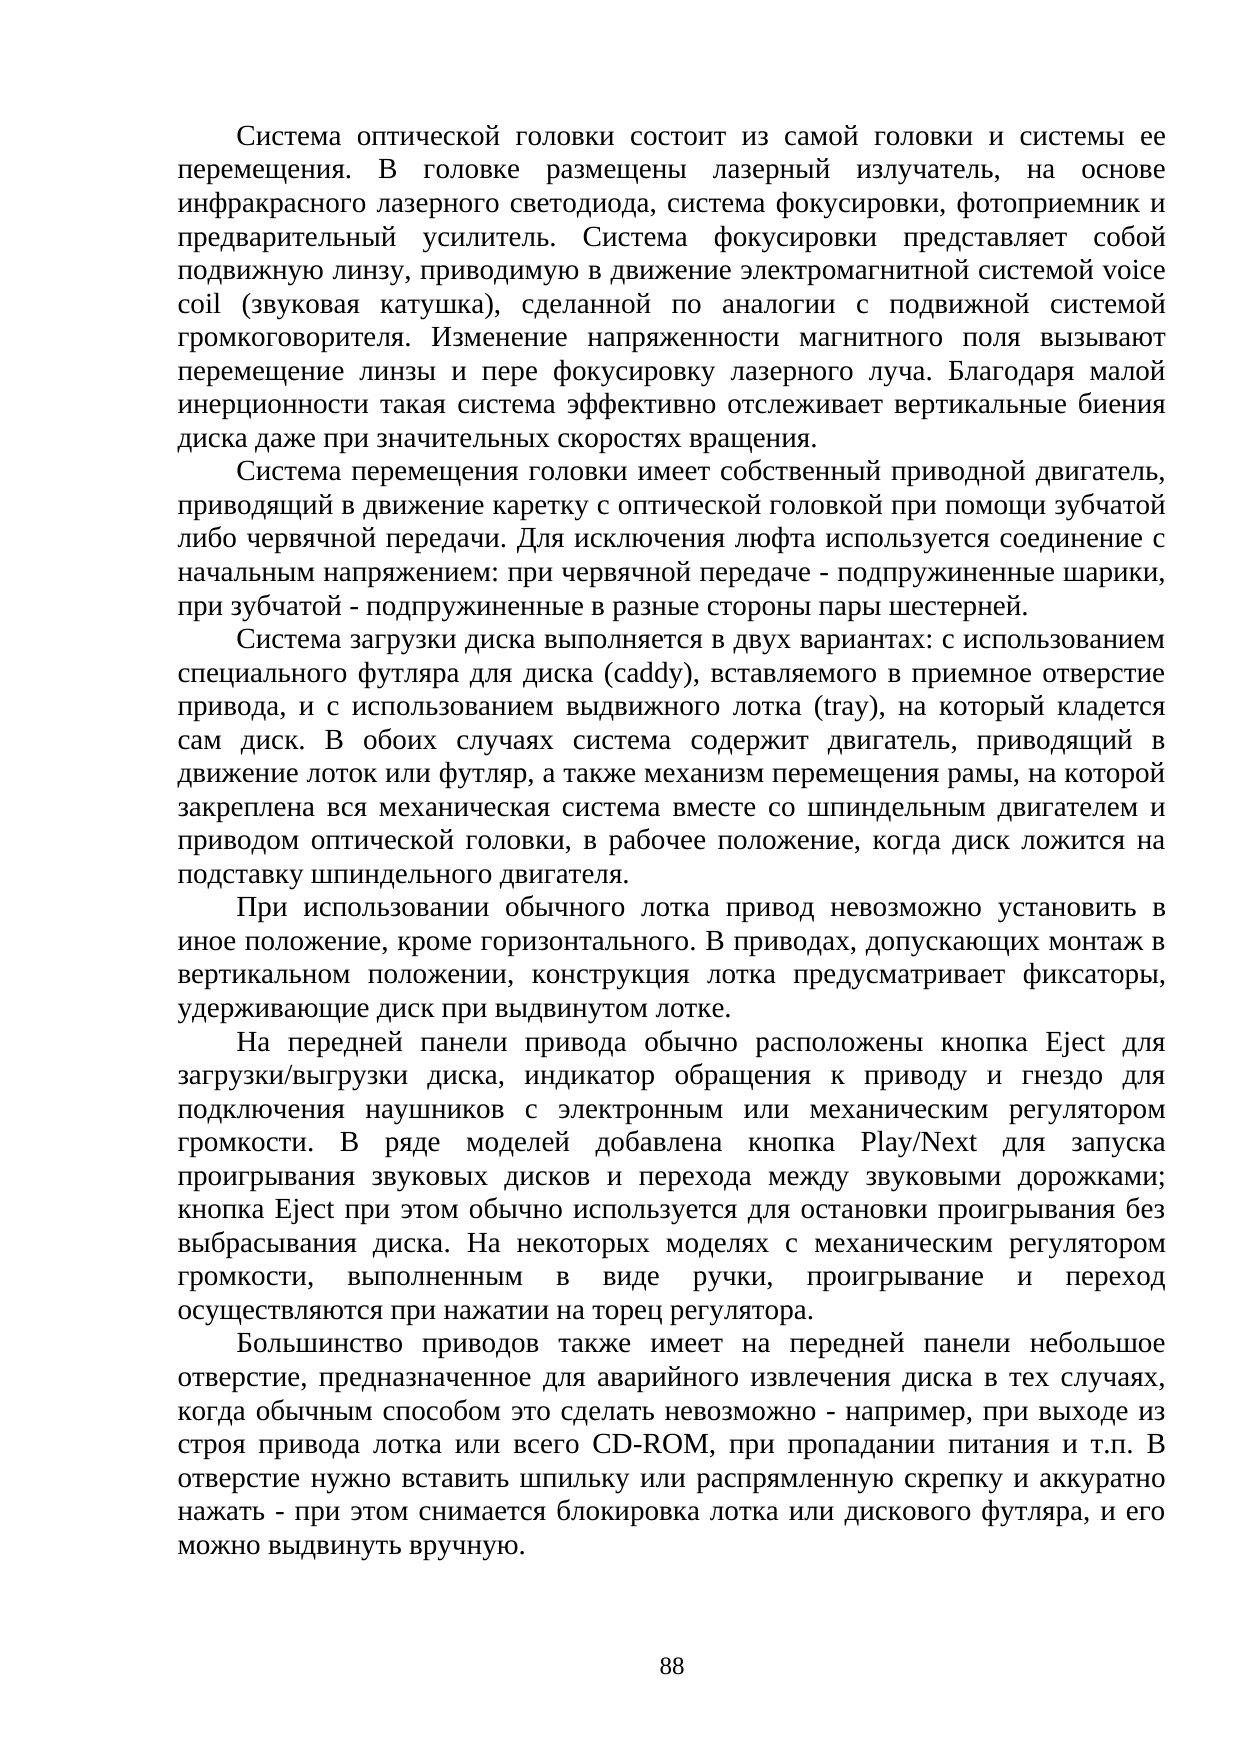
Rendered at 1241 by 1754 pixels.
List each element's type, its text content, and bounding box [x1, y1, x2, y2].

text Большинство приводов также имеет на передней панели небольшое отверстие, предназначенное для аварийного извлечения диска в тех случаях, когда обычным способом это сделать невозможно - например, при выходе из строя привода лотка или всего CD-ROM, при пропадании питания и т.п. В отверстие нужно вставить шпильку или распрямленную скрепку и аккуратно нажать - при этом снимается блокировка лотка или дискового футляра, и его можно выдвинуть вручную. [177, 1326, 1167, 1560]
text Система оптической головки состоит из самой головки и системы ее перемещения. В головке размещены лазерный излучатель, на основе инфракрасного лазерного светодиода, система фокусировки, фотоприемник и предварительный усилитель. Система фокусировки представляет собой подвижную линзу, приводимую в движение электромагнитной системой voice coil (звуковая катушка), сделанной по аналогии с подвижной системой громкоговорителя. Изменение напряженности магнитного поля вызывают перемещение линзы и пере фокусировку лазерного луча. Благодаря малой инерционности такая система эффективно отслеживает вертикальные биения диска даже при значительных скоростях вращения. [177, 118, 1167, 453]
text Система загрузки диска выполняется в двух вариантах: с использованием специального футляра для диска (caddy), вставляемого в приемное отверстие привода, и с использованием выдвижного лотка (tray), на который кладется сам диск. В обоих случаях система содержит двигатель, приводящий в движение лоток или футляр, а также механизм перемещения рамы, на которой закреплена вся механическая система вместе со шпиндельным двигателем и приводом оптической головки, в рабочее положение, когда диск ложится на подставку шпиндельного двигателя. [177, 621, 1167, 889]
text При использовании обычного лотка привод невозможно установить в иное положение, кроме горизонтального. В приводах, допускающих монтаж в вертикальном положении, конструкция лотка предусматривает фиксаторы, удерживающие диск при выдвинутом лотке. [177, 889, 1167, 1024]
text Система перемещения головки имеет собственный приводной двигатель, приводящий в движение каретку с оптической головкой при помощи зубчатой либо червячной передачи. Для исключения люфта используется соединение с начальным напряжением: при червячной передаче - подпружиненные шарики, при зубчатой - подпружиненные в разные стороны пары шестерней. [177, 453, 1167, 621]
text На передней панели привода обычно расположены кнопка Eject для загрузки/выгрузки диска, индикатор обращения к приводу и гнездо для подключения наушников с электронным или механическим регулятором громкости. В ряде моделей добавлена кнопка Play/Next для запуска проигрывания звуковых дисков и перехода между звуковыми дорожками; кнопка Eject при этом обычно используется для остановки проигрывания без выбрасывания диска. На некоторых моделях с механическим регулятором громкости, выполненным в виде ручки, проигрывание и переход осуществляются при нажатии на торец регулятора. [177, 1024, 1167, 1326]
